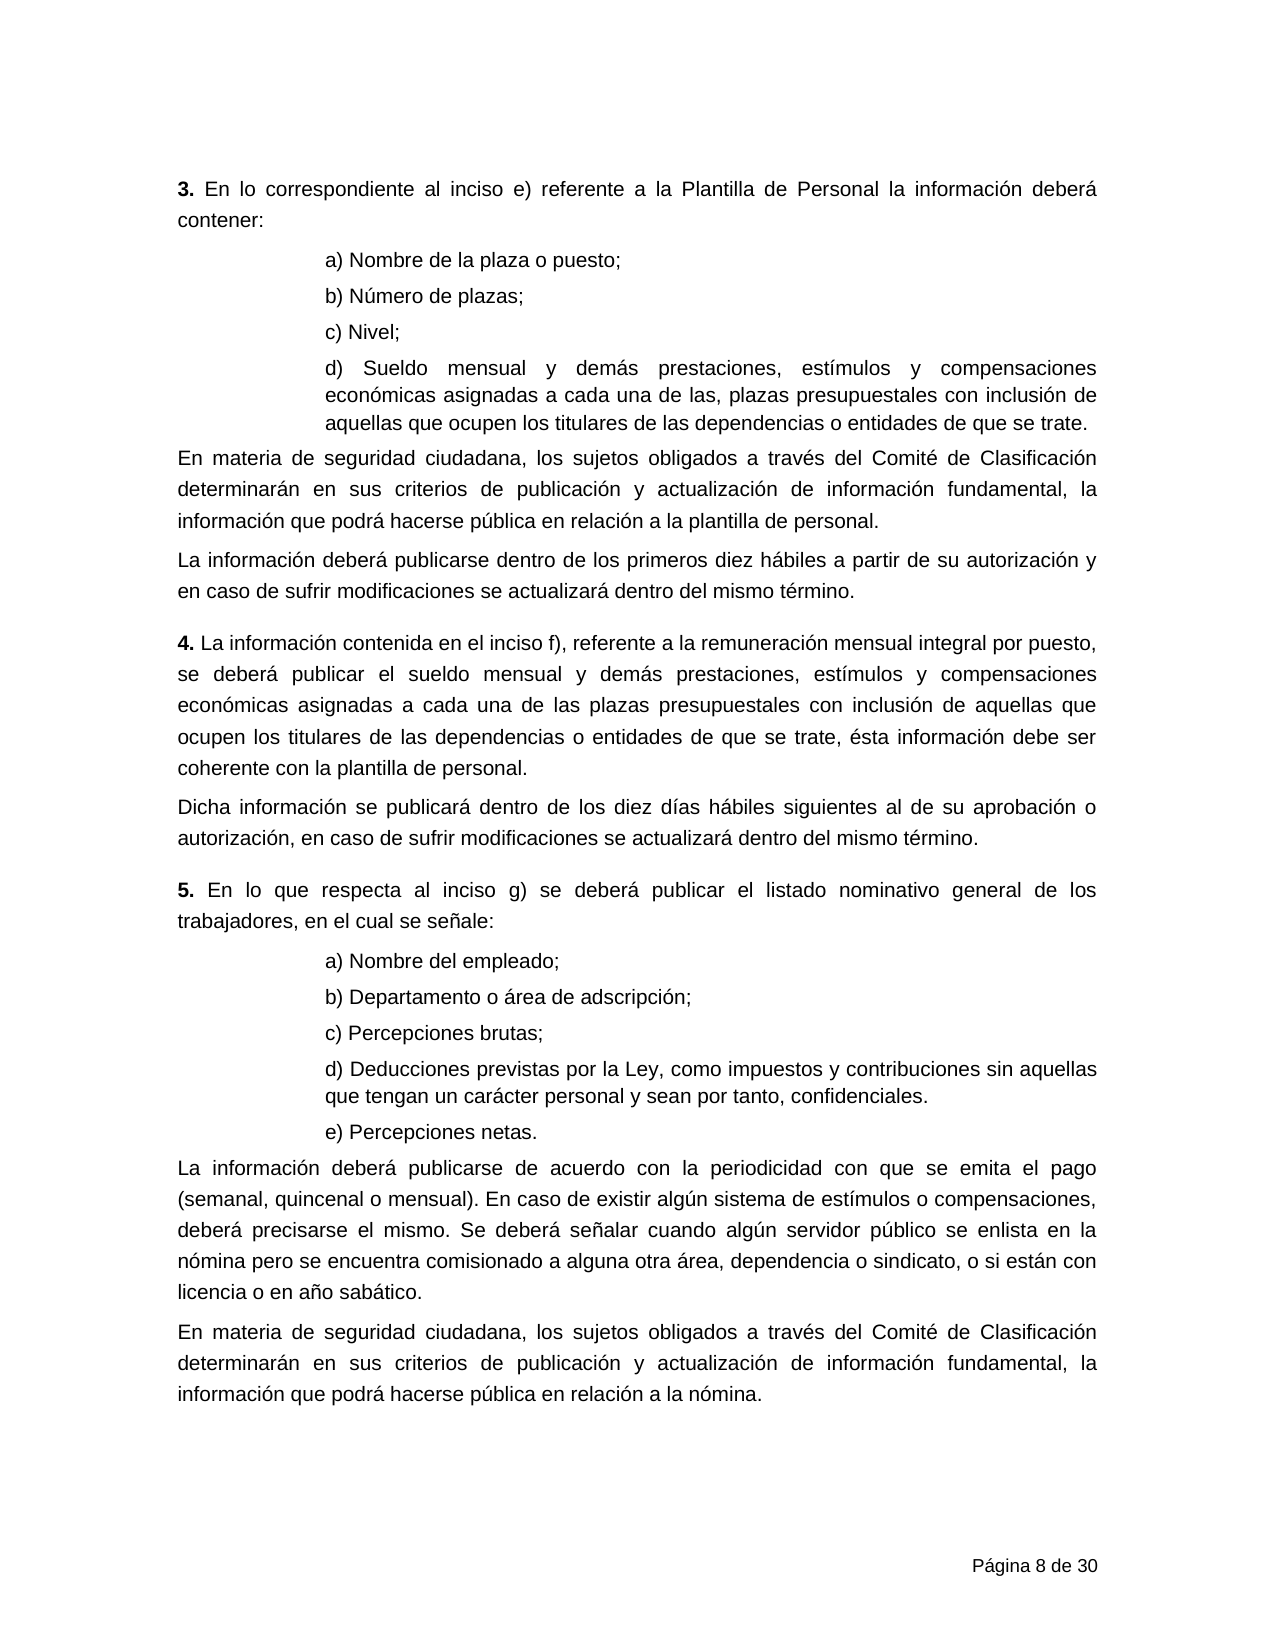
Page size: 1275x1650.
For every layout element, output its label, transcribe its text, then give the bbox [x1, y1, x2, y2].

text 4. La información contenida en el inciso f), referente a la remuneración mensual integral por puesto, se deberá publicar el sueldo mensual y demás prestaciones, estímulos y compensaciones económicas asignadas a cada una de las plazas presupuestales con inclusión de aquellas que ocupen los titulares de las dependencias o entidades de que se trate, ésta información debe ser coherente con la plantilla de personal. [177, 631, 1098, 779]
text c) Percepciones brutas; [325, 1021, 1098, 1044]
text d) Deducciones previstas por la Ley, como impuestos y contribuciones sin aquellas que tengan un carácter personal y sean por tanto, confidenciales. [325, 1056, 1098, 1108]
text En materia de seguridad ciudadana, los sujetos obligados a través del Comité de Clasificación determinarán en sus criterios de publicación y actualización de información fundamental, la información que podrá hacerse pública en relación a la nómina. [177, 1319, 1098, 1406]
text a) Nombre del empleado; [325, 949, 1098, 973]
text c) Nivel; [325, 319, 1098, 343]
text 5. En lo que respecta al inciso g) se deberá publicar el listado nominativo general de los trabajadores, en el cual se señale: [177, 878, 1098, 933]
text e) Percepciones netas. [325, 1120, 1098, 1144]
text La información deberá publicarse de acuerdo con la periodicidad con que se emita el pago (semanal, quincenal o mensual). En caso de existir algún sistema de estímulos o compensaciones, deberá precisarse el mismo. Se deberá señalar cuando algún servidor público se enlista en la nómina pero se encuentra comisionado a alguna otra área, dependencia o sindicato, o si están con licencia o en año sabático. [177, 1156, 1098, 1304]
text 3. En lo correspondiente al inciso e) referente a la Plantilla de Personal la información deberá contener: [177, 177, 1098, 232]
text b) Número de plazas; [325, 284, 1098, 308]
text Dicha información se publicará dentro de los diez días hábiles siguientes al de su aprobación o autorización, en caso de sufrir modificaciones se actualizará dentro del mismo término. [177, 795, 1098, 850]
text b) Departamento o área de adscripción; [325, 985, 1098, 1009]
text En materia de seguridad ciudadana, los sujetos obligados a través del Comité de Clasificación determinarán en sus criterios de publicación y actualización de información fundamental, la información que podrá hacerse pública en relación a la plantilla de personal. [177, 446, 1098, 532]
text La información deberá publicarse dentro de los primeros diez hábiles a partir de su autorización y en caso de sufrir modificaciones se actualizará dentro del mismo término. [177, 548, 1098, 603]
text d) Sueldo mensual y demás prestaciones, estímulos y compensaciones económicas asignadas a cada una de las, plazas presupuestales con inclusión de aquellas que ocupen los titulares de las dependencias o entidades de que se trate. [325, 355, 1098, 434]
text a) Nombre de la plaza o puesto; [325, 248, 1098, 272]
